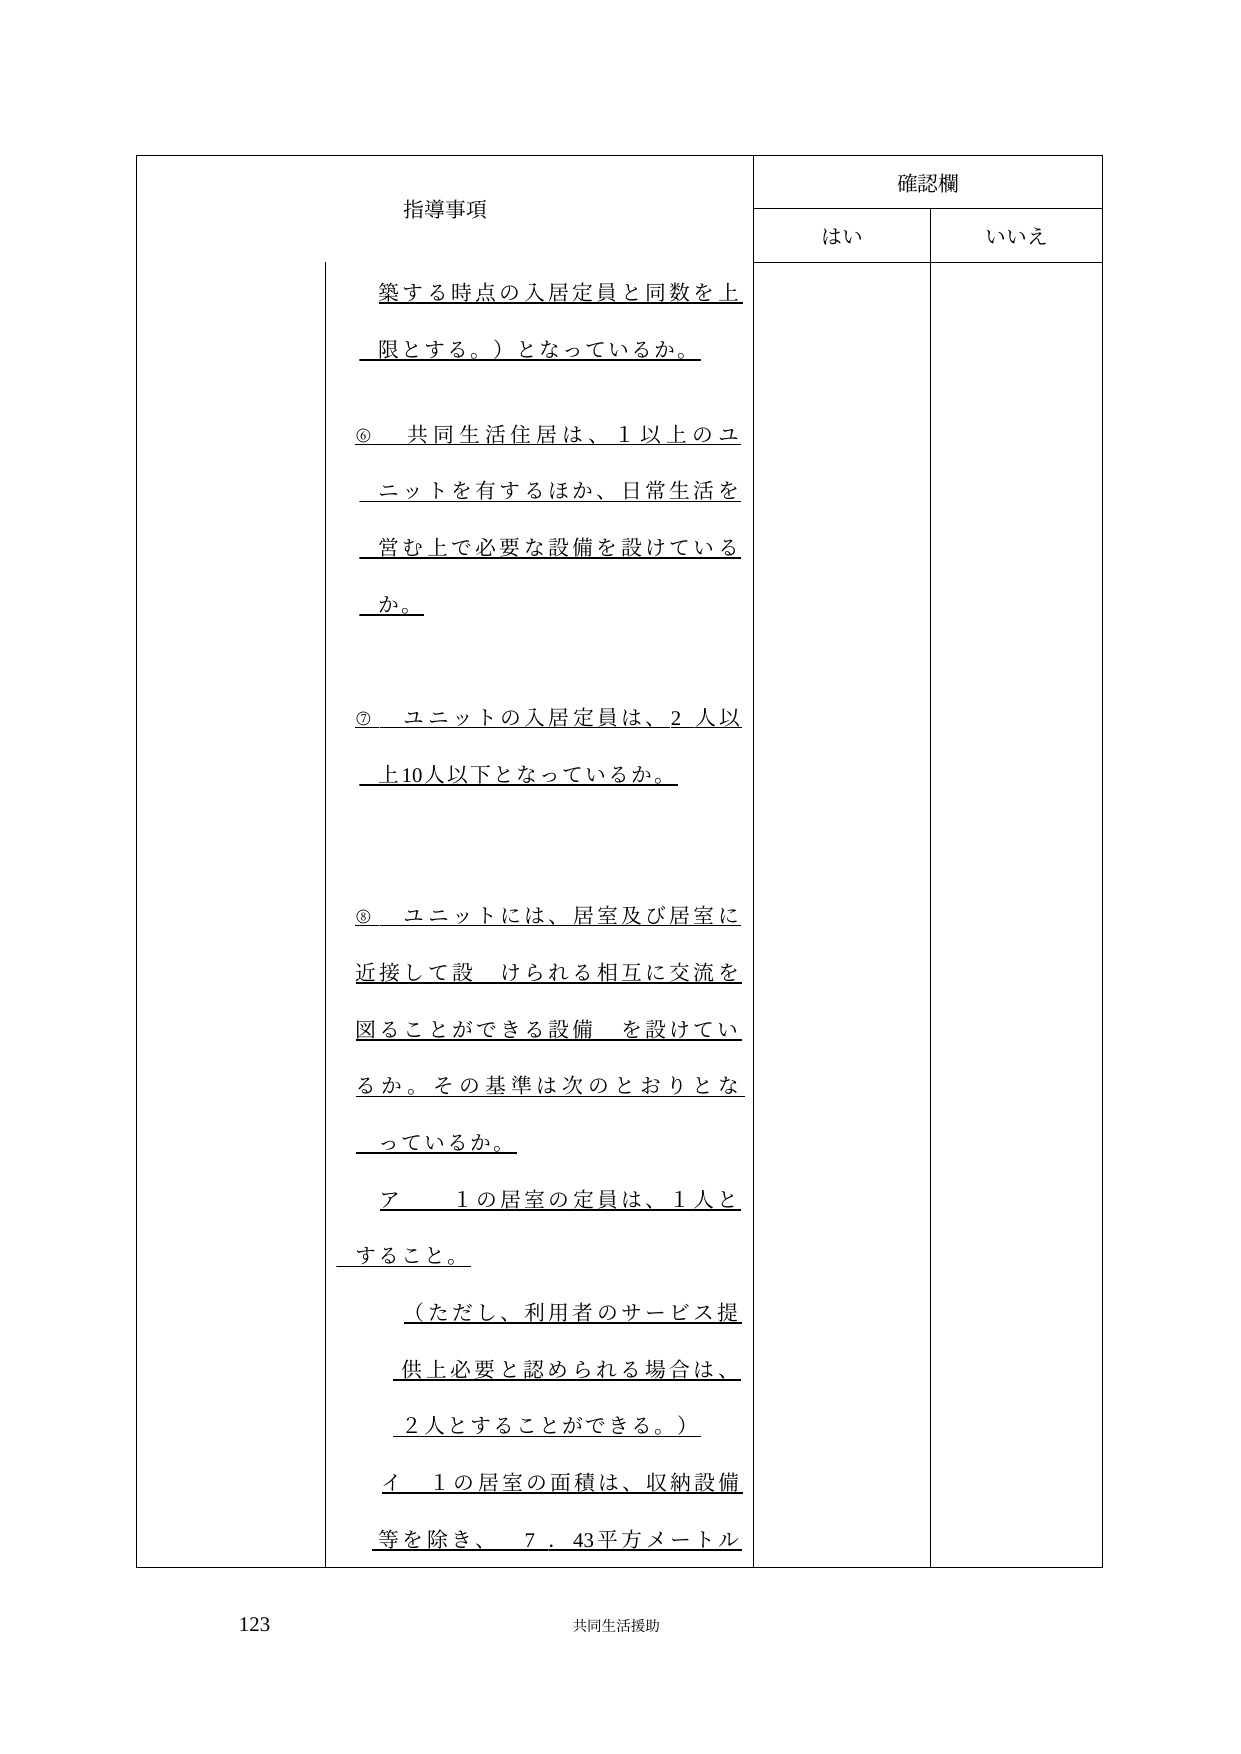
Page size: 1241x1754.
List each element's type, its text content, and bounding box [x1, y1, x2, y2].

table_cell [137, 262, 325, 1567]
table_cell [754, 263, 930, 1567]
table_cell いいえ [931, 209, 1102, 262]
table_header 確認欄 [754, 156, 1102, 208]
table_header 指導事項 [137, 156, 753, 262]
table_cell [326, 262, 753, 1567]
table_cell [931, 263, 1102, 1567]
table_cell はい [754, 209, 930, 262]
